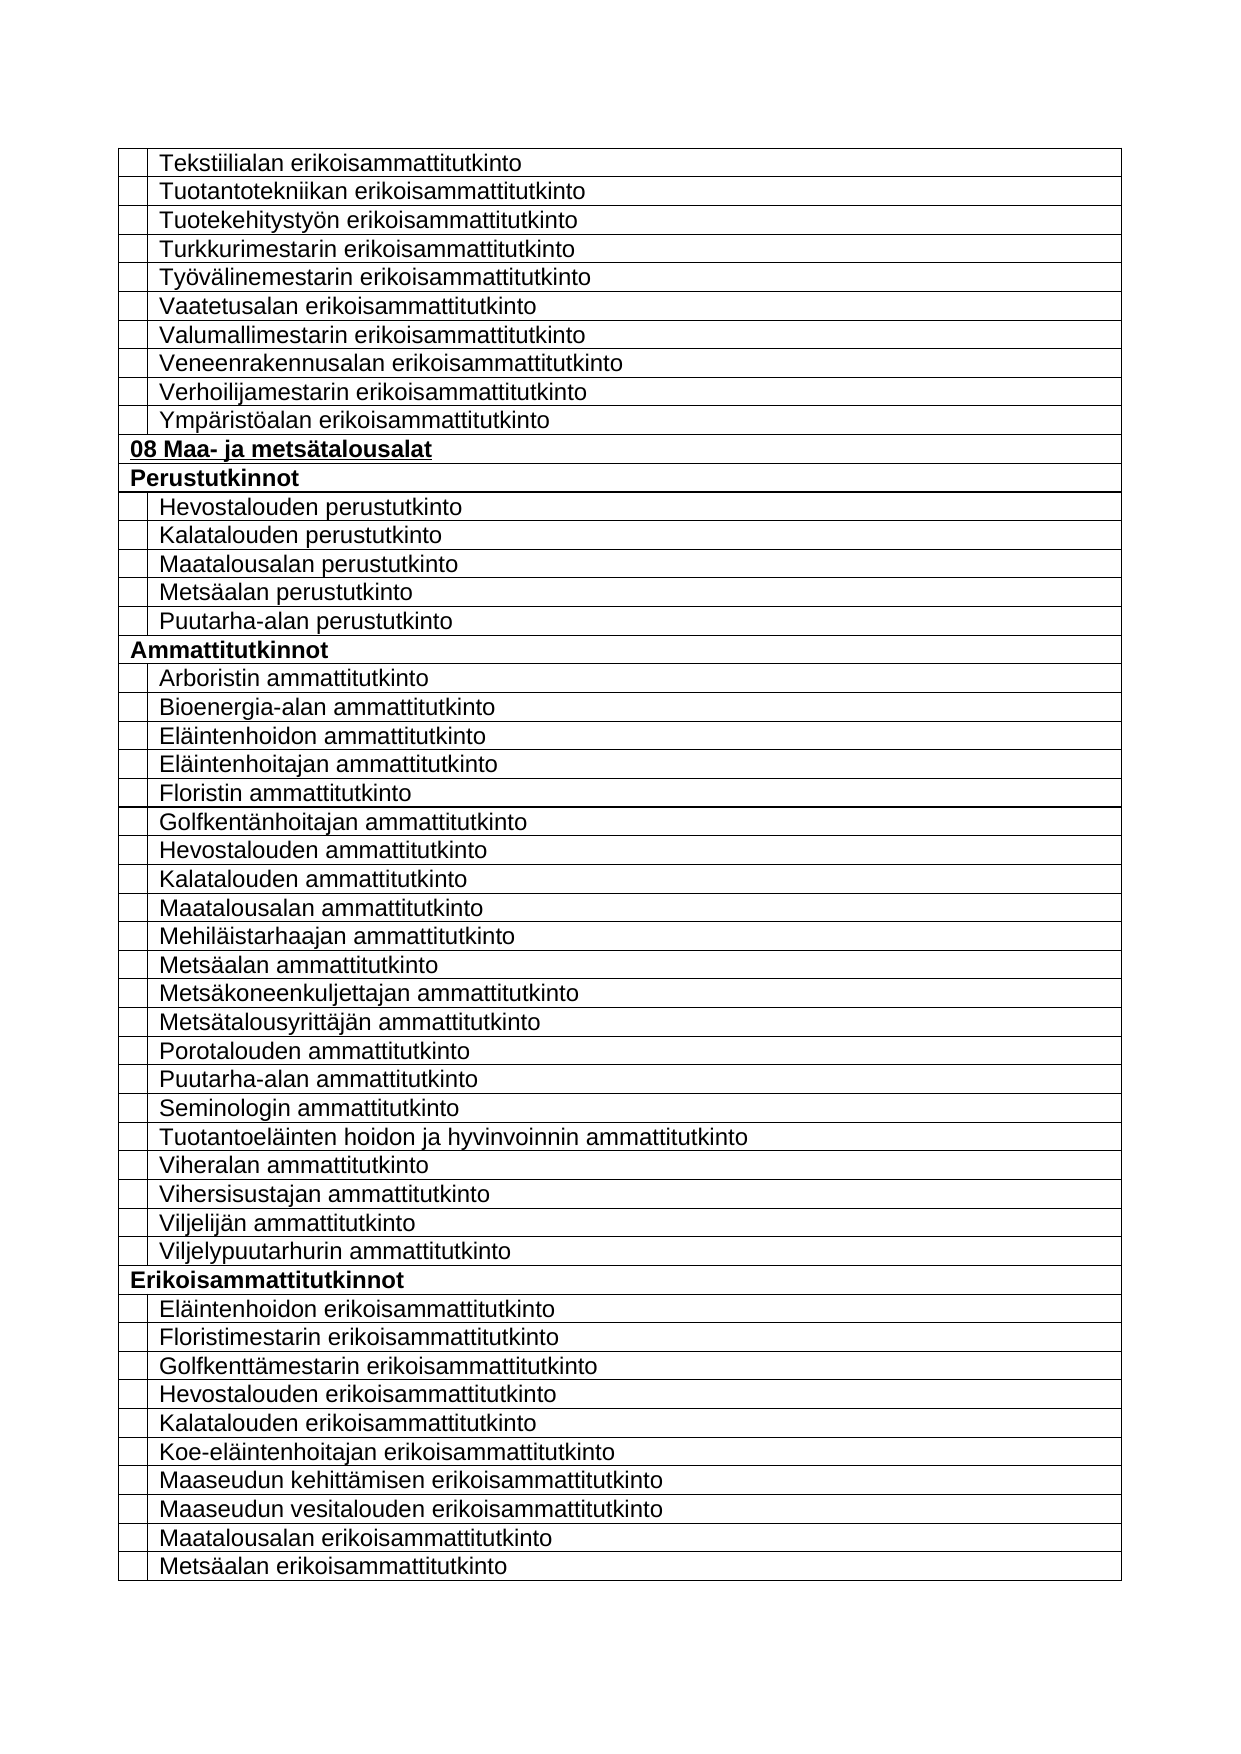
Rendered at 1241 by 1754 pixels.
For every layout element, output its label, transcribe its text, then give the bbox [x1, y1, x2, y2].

table_cell [119, 836, 147, 864]
table_cell Hevostalouden erikoisammattitutkinto [148, 1380, 1121, 1408]
table_cell Valumallimestarin erikoisammattitutkinto [148, 321, 1121, 348]
table_cell Eläintenhoidon erikoisammattitutkinto [148, 1295, 1121, 1322]
table_cell [119, 722, 147, 749]
table_cell Floristimestarin erikoisammattitutkinto [148, 1323, 1121, 1351]
table_cell Metsätalousyrittäjän ammattitutkinto [148, 1008, 1121, 1036]
table_cell Puutarha-alan perustutkinto [148, 607, 1121, 634]
table_cell Metsäkoneenkuljettajan ammattitutkinto [148, 979, 1121, 1007]
table_cell Perustutkinnot [119, 464, 1121, 491]
table_cell Eläintenhoitajan ammattitutkinto [148, 750, 1121, 778]
table_cell [119, 1380, 147, 1408]
table_cell [119, 292, 147, 319]
table_cell Maatalousalan ammattitutkinto [148, 894, 1121, 921]
table_cell [119, 1008, 147, 1036]
table_cell Viljelijän ammattitutkinto [148, 1209, 1121, 1236]
table_cell [119, 1438, 147, 1465]
table_cell [119, 750, 147, 778]
table_cell Kalatalouden perustutkinto [148, 521, 1121, 549]
table_cell [119, 1151, 147, 1179]
table_cell Golfkentänhoitajan ammattitutkinto [148, 808, 1121, 835]
table_cell Maaseudun vesitalouden erikoisammattitutkinto [148, 1495, 1121, 1523]
table_cell Metsäalan perustutkinto [148, 578, 1121, 606]
table_cell [119, 779, 147, 806]
table_cell [119, 1094, 147, 1122]
table_cell [119, 1037, 147, 1064]
table_cell Viheralan ammattitutkinto [148, 1151, 1121, 1179]
table_cell Verhoilijamestarin erikoisammattitutkinto [148, 378, 1121, 405]
table_cell [119, 206, 147, 233]
table_cell [119, 808, 147, 835]
table_cell Ympäristöalan erikoisammattitutkinto [148, 406, 1121, 434]
table_cell Veneenrakennusalan erikoisammattitutkinto [148, 349, 1121, 377]
table_cell Seminologin ammattitutkinto [148, 1094, 1121, 1122]
table_cell Tuotekehitystyön erikoisammattitutkinto [148, 206, 1121, 233]
table_cell Hevostalouden ammattitutkinto [148, 836, 1121, 864]
table_cell [119, 1237, 147, 1265]
table_cell [119, 1466, 147, 1494]
table_cell Kalatalouden erikoisammattitutkinto [148, 1409, 1121, 1437]
table_cell [119, 951, 147, 978]
table_cell [119, 1295, 147, 1322]
table_cell [119, 607, 147, 634]
table_cell [119, 406, 147, 434]
table_cell [119, 1409, 147, 1437]
table_cell [119, 149, 147, 176]
table_cell Tuotantotekniikan erikoisammattitutkinto [148, 177, 1121, 205]
table_cell [119, 235, 147, 262]
table_cell Golfkenttämestarin erikoisammattitutkinto [148, 1352, 1121, 1379]
table_cell Hevostalouden perustutkinto [148, 493, 1121, 520]
table_cell Tuotantoeläinten hoidon ja hyvinvoinnin ammattitutkinto [148, 1123, 1121, 1150]
table_cell [119, 1524, 147, 1551]
table_cell [119, 349, 147, 377]
table_cell [119, 578, 147, 606]
table_cell [119, 1323, 147, 1351]
table_cell [119, 321, 147, 348]
table_cell Eläintenhoidon ammattitutkinto [148, 722, 1121, 749]
table_cell [119, 263, 147, 291]
table_cell Ammattitutkinnot [119, 636, 1121, 663]
table_cell [119, 922, 147, 950]
table_cell [119, 1495, 147, 1523]
table_cell [119, 1065, 147, 1093]
table_cell Vaatetusalan erikoisammattitutkinto [148, 292, 1121, 319]
table_cell Maatalousalan erikoisammattitutkinto [148, 1524, 1121, 1551]
table_cell [119, 1123, 147, 1150]
table_cell [119, 1552, 147, 1580]
table_cell [119, 177, 147, 205]
table_cell [119, 894, 147, 921]
table_cell [119, 378, 147, 405]
table_cell [119, 521, 147, 549]
table_cell [119, 1209, 147, 1236]
table_cell Koe-eläintenhoitajan erikoisammattitutkinto [148, 1438, 1121, 1465]
table_cell Tekstiilialan erikoisammattitutkinto [148, 149, 1121, 176]
table_cell [119, 693, 147, 721]
table_cell Maaseudun kehittämisen erikoisammattitutkinto [148, 1466, 1121, 1494]
table_cell Metsäalan erikoisammattitutkinto [148, 1552, 1121, 1580]
table_cell [119, 979, 147, 1007]
table_cell Maatalousalan perustutkinto [148, 550, 1121, 577]
table_cell Bioenergia-alan ammattitutkinto [148, 693, 1121, 721]
table_cell Turkkurimestarin erikoisammattitutkinto [148, 235, 1121, 262]
table_cell Floristin ammattitutkinto [148, 779, 1121, 806]
table_cell 08 Maa- ja metsätalousalat [119, 435, 1121, 463]
table_cell [119, 1352, 147, 1379]
table_cell Vihersisustajan ammattitutkinto [148, 1180, 1121, 1207]
table_cell Porotalouden ammattitutkinto [148, 1037, 1121, 1064]
table_cell [119, 1180, 147, 1207]
table_cell Metsäalan ammattitutkinto [148, 951, 1121, 978]
table_cell Arboristin ammattitutkinto [148, 664, 1121, 692]
table_cell [119, 493, 147, 520]
table_cell Mehiläistarhaajan ammattitutkinto [148, 922, 1121, 950]
table_cell Kalatalouden ammattitutkinto [148, 865, 1121, 892]
table_cell [119, 865, 147, 892]
table_cell Viljelypuutarhurin ammattitutkinto [148, 1237, 1121, 1265]
table_cell Puutarha-alan ammattitutkinto [148, 1065, 1121, 1093]
table_cell Työvälinemestarin erikoisammattitutkinto [148, 263, 1121, 291]
table_cell [119, 664, 147, 692]
table_cell [119, 550, 147, 577]
table_cell Erikoisammattitutkinnot [119, 1266, 1121, 1293]
